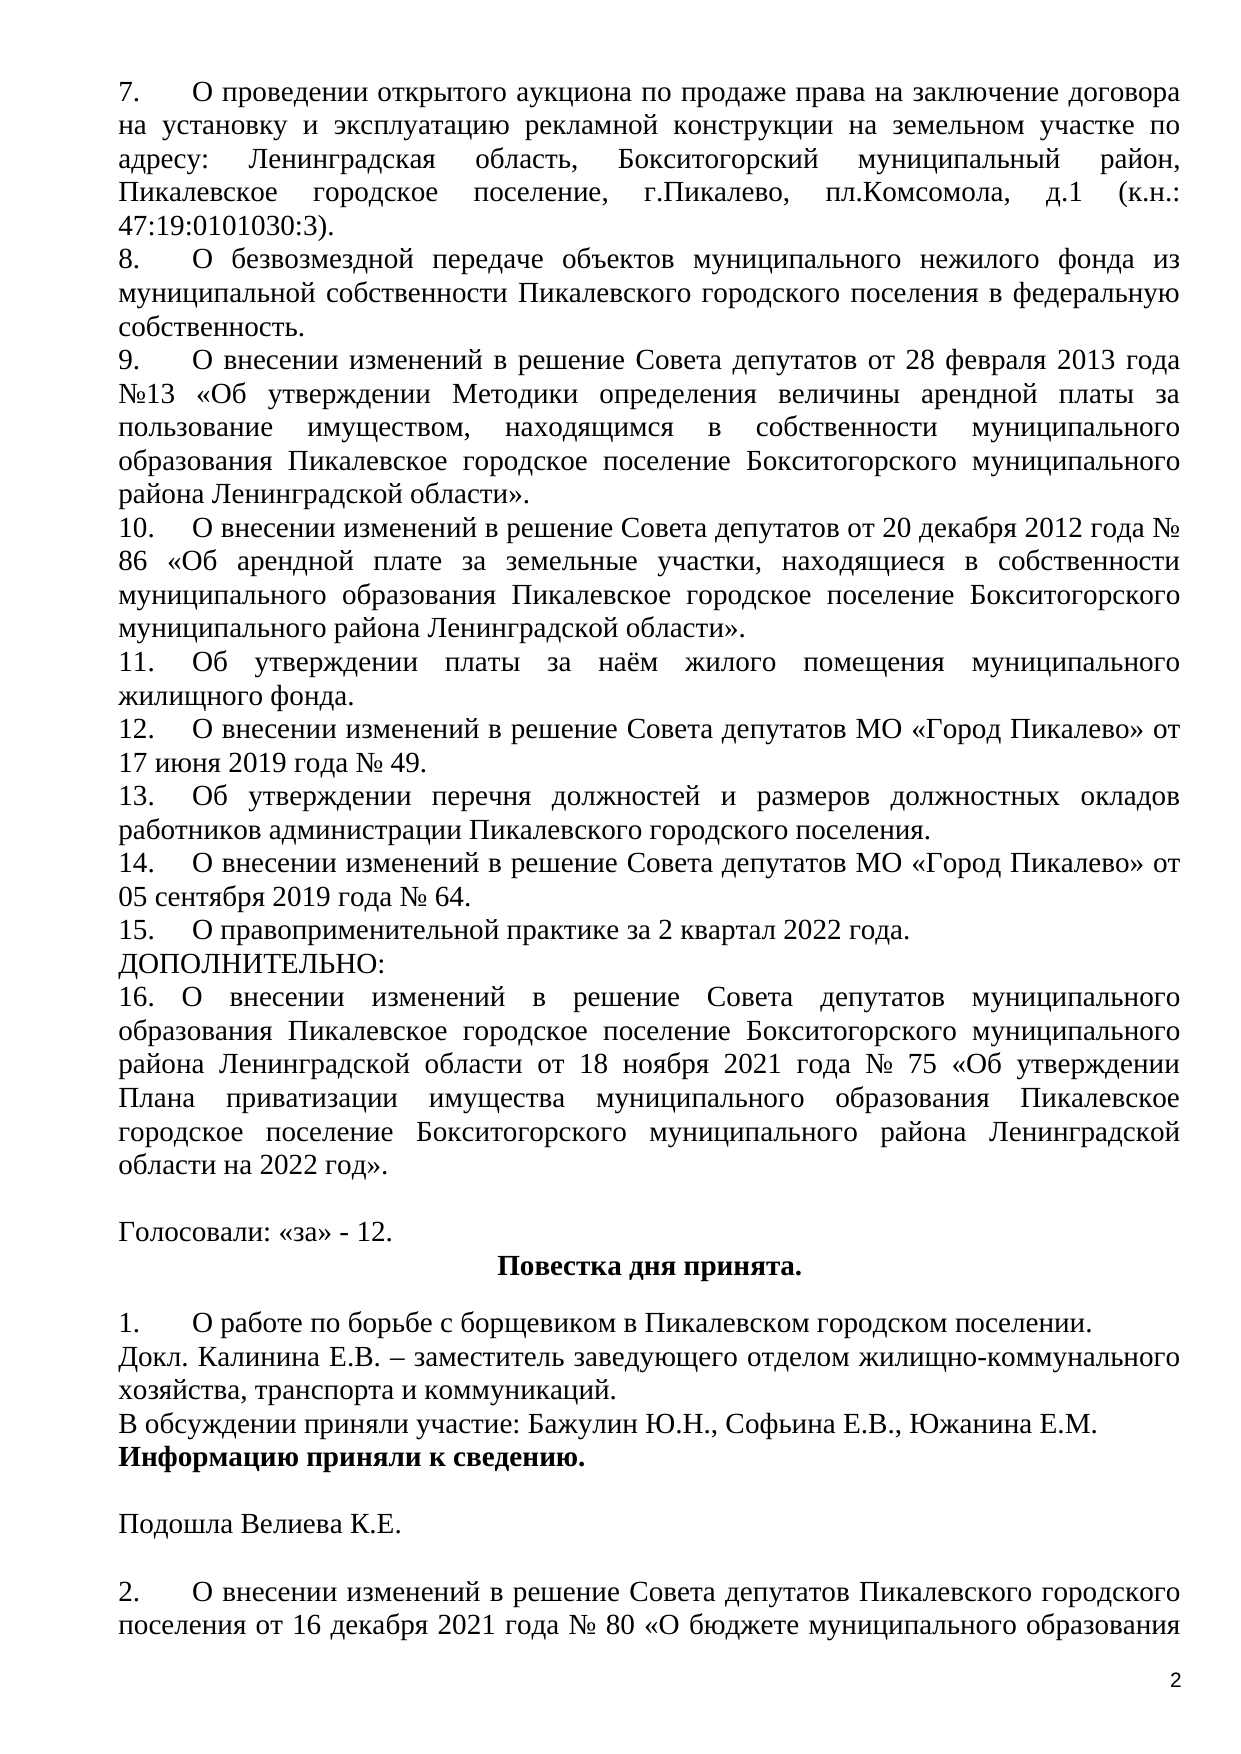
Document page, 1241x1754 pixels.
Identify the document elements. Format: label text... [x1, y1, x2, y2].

text Голосовали: «за» - 12. [118, 1214, 1181, 1248]
list Об утверждении платы за наём жилого помещения муниципального жилищного фонда. [118, 644, 1181, 711]
text ДОПОЛНИТЕЛЬНО: [118, 946, 1181, 979]
text Подошла Велиева К.Е. [118, 1507, 1181, 1540]
text Докл. Калинина Е.В. – заместитель заведующего отделом жилищно-коммунального хозяйства, транспорта и коммуникаций. [118, 1339, 1181, 1406]
text Информацию приняли к сведению. [118, 1439, 1181, 1473]
list Об утверждении перечня должностей и размеров должностных окладов работников администрации Пикалевского городского поселения. [118, 778, 1181, 845]
text В обсуждении приняли участие: Бажулин Ю.Н., Софьина Е.В., Южанина Е.М. [118, 1406, 1181, 1439]
list О правоприменительной практике за 2 квартал 2022 года. [118, 912, 1181, 946]
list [118, 1574, 1181, 1641]
list О внесении изменений в решение Совета депутатов МО «Город Пикалево» от 17 июня 2019 года № 49. [118, 711, 1181, 778]
list О работе по борьбе с борщевиком в Пикалевском городском поселении. [118, 1305, 1181, 1339]
text 16. О внесении изменений в решение Совета депутатов муниципального образования Пикалевское городское поселение Бокситогорского муниципального района Ленинградской области от 18 ноября 2021 года № 75 «Об утверждении Плана приватизации имущества муниципального образования Пикалевское городское поселение Бокситогорского муниципального района Ленинградской области на 2022 год». [118, 979, 1181, 1181]
list О внесении изменений в решение Совета депутатов МО «Город Пикалево» от 05 сентября 2019 года № 64. [118, 845, 1181, 912]
list О безвозмездной передаче объектов муниципального нежилого фонда из муниципальной собственности Пикалевского городского поселения в федеральную собственность. [118, 242, 1181, 342]
list О внесении изменений в решение Совета депутатов от 28 февраля 2013 года №13 «Об утверждении Методики определения величины арендной платы за пользование имуществом, находящимся в собственности муниципального образования Пикалевское городское поселение Бокситогорского муниципального района Ленинградской области». [118, 342, 1181, 510]
text Повестка дня принята. [118, 1248, 1181, 1281]
list О проведении открытого аукциона по продаже права на заключение договора на установку и эксплуатацию рекламной конструкции на земельном участке по адресу: Ленинградская область, Бокситогорский муниципальный район, Пикалевское городское поселение, г.Пикалево, пл.Комсомола, д.1 (к.н.: 47:19:0101030:3). [118, 74, 1181, 242]
list О внесении изменений в решение Совета депутатов от 20 декабря 2012 года № 86 «Об арендной плате за земельные участки, находящиеся в собственности муниципального образования Пикалевское городское поселение Бокситогорского муниципального района Ленинградской области». [118, 510, 1181, 644]
